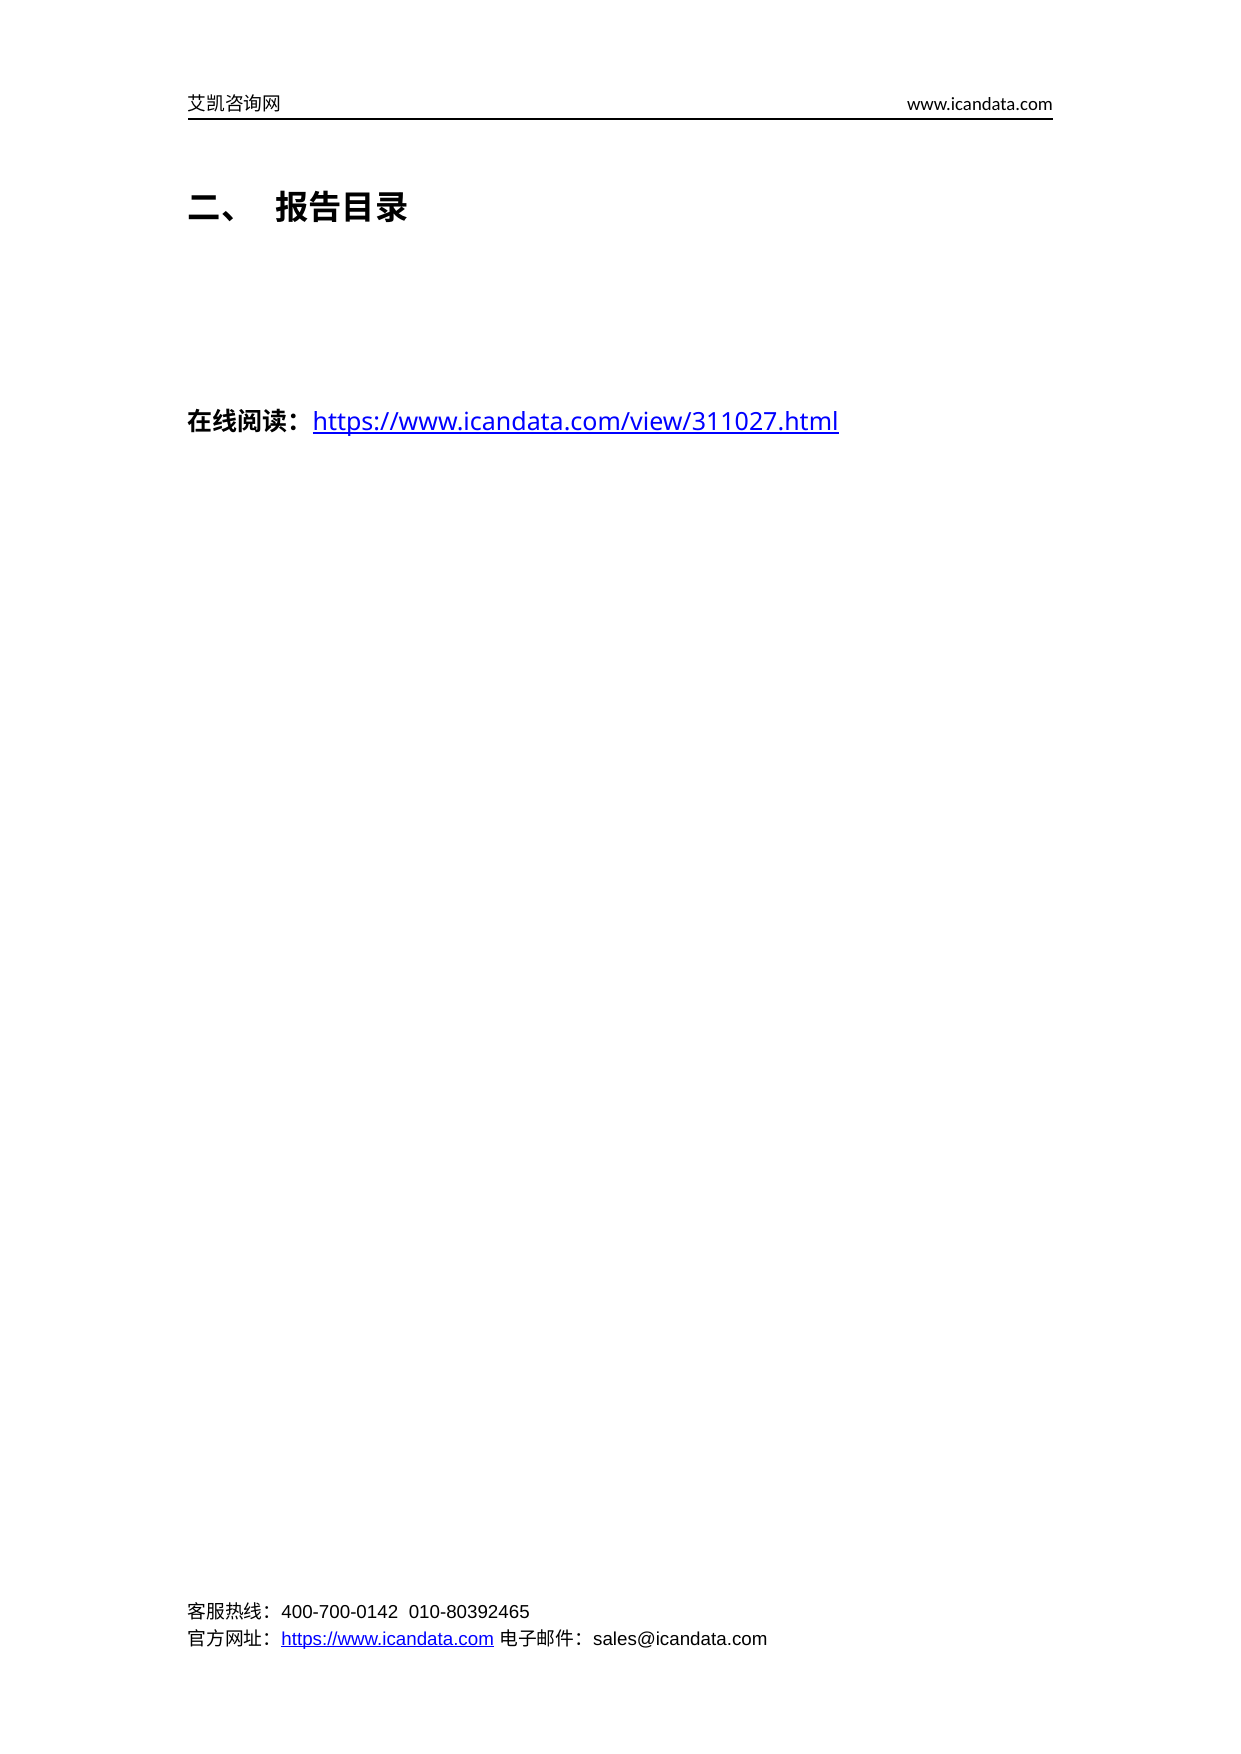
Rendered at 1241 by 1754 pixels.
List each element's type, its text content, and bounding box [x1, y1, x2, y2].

text 在线阅读：https://www.icandata.com/view/311027.html [187, 387, 1053, 452]
subtitle 报告目录 [187, 172, 1053, 237]
